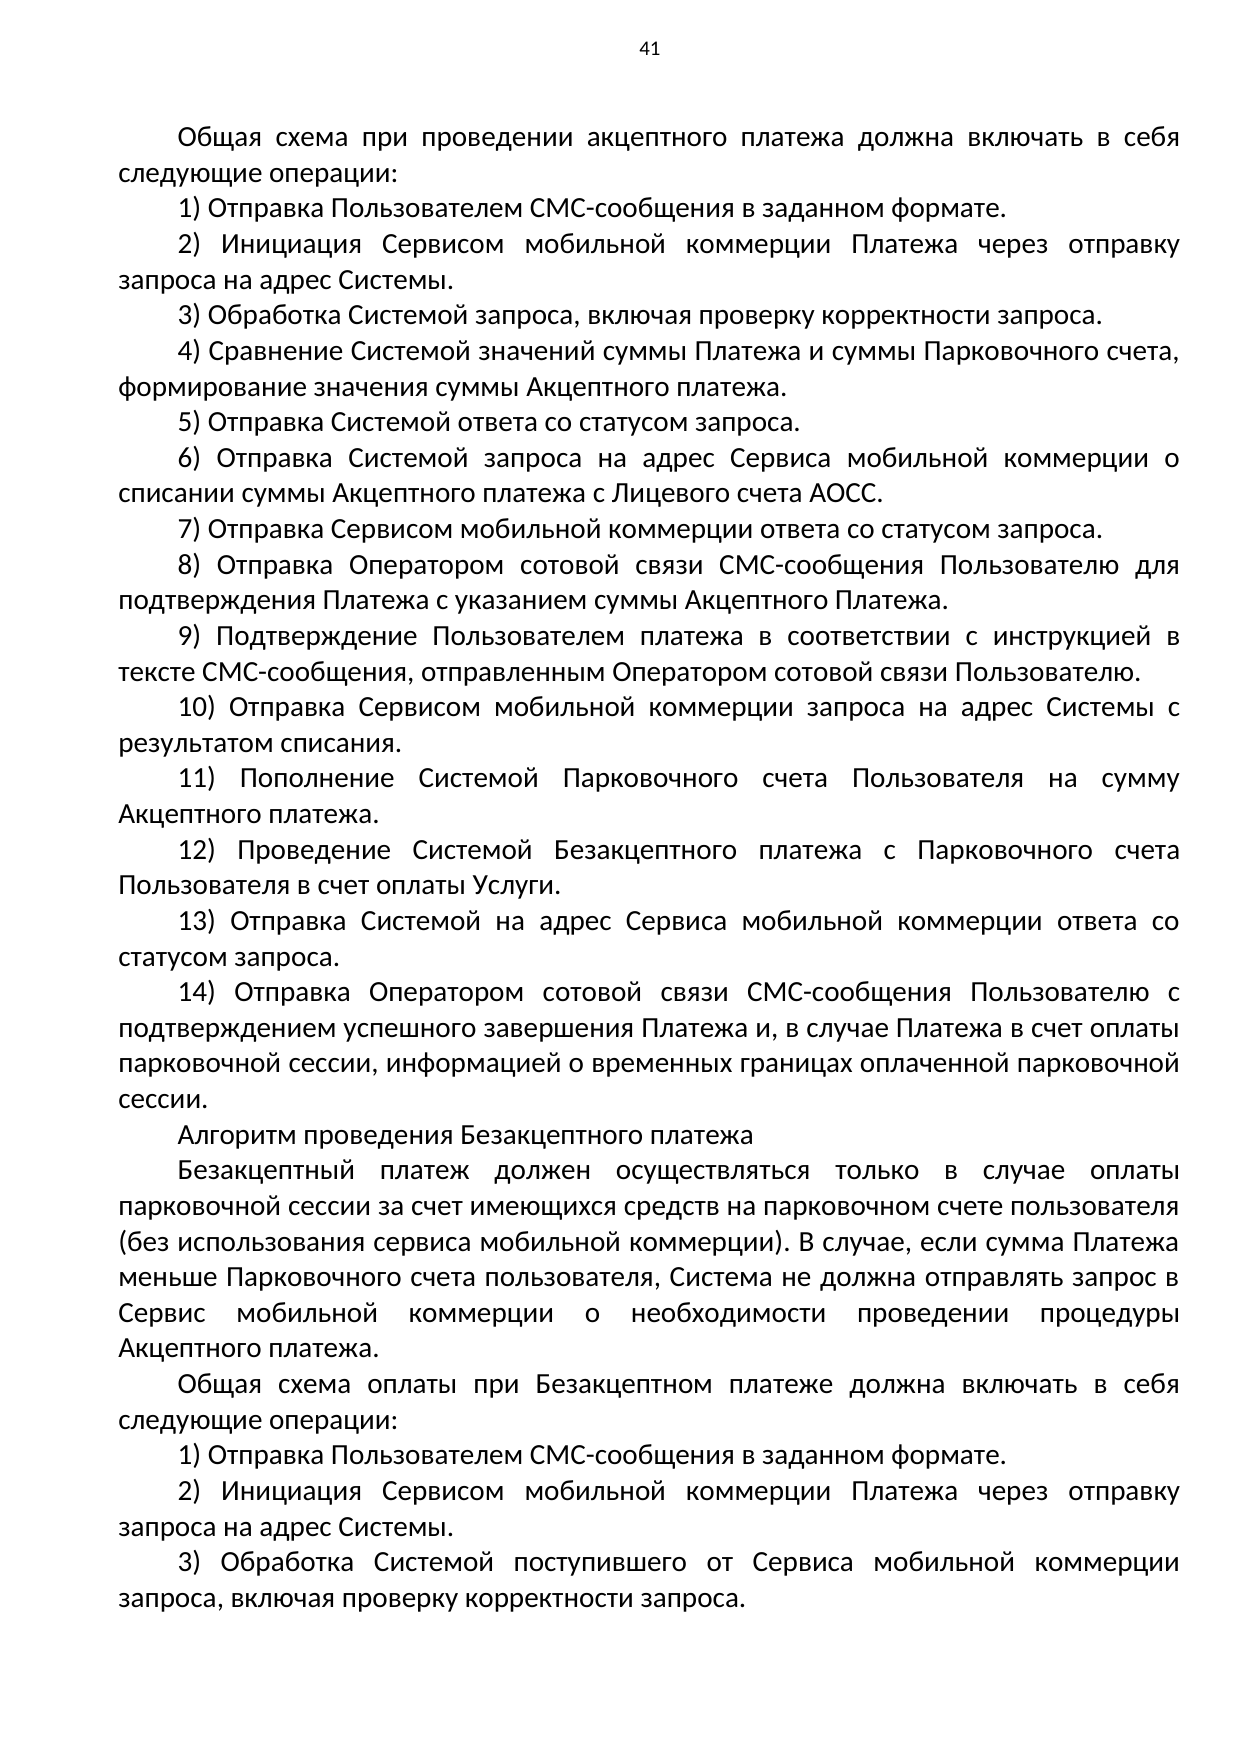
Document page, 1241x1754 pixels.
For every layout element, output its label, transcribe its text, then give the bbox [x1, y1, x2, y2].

text 4) Сравнение Системой значений суммы Платежа и суммы Парковочного счета, формирование значения суммы Акцептного платежа. [118, 332, 1181, 403]
text 3) Обработка Системой поступившего от Сервиса мобильной коммерции запроса, включая проверку корректности запроса. [118, 1543, 1181, 1614]
text 1) Отправка Пользователем СМС-сообщения в заданном формате. [118, 1436, 1181, 1472]
text 12) Проведение Системой Безакцептного платежа с Парковочного счета Пользователя в счет оплаты Услуги. [118, 831, 1181, 902]
text 13) Отправка Системой на адрес Сервиса мобильной коммерции ответа со статусом запроса. [118, 902, 1181, 973]
text Алгоритм проведения Безакцептного платежа [118, 1116, 1181, 1151]
text 9) Подтверждение Пользователем платежа в соответствии с инструкцией в тексте СМС-сообщения, отправленным Оператором сотовой связи Пользователю. [118, 617, 1181, 688]
text 11) Пополнение Системой Парковочного счета Пользователя на сумму Акцептного платежа. [118, 759, 1181, 831]
text Общая схема при проведении акцептного платежа должна включать в себя следующие операции: [118, 118, 1181, 189]
text 7) Отправка Сервисом мобильной коммерции ответа со статусом запроса. [118, 510, 1181, 546]
text 10) Отправка Сервисом мобильной коммерции запроса на адрес Системы с результатом списания. [118, 688, 1181, 759]
text 2) Инициация Сервисом мобильной коммерции Платежа через отправку запроса на адрес Системы. [118, 225, 1181, 296]
text 6) Отправка Системой запроса на адрес Сервиса мобильной коммерции о списании суммы Акцептного платежа с Лицевого счета АОСС. [118, 439, 1181, 510]
text Безакцептный платеж должен осуществляться только в случае оплаты парковочной сессии за счет имеющихся средств на парковочном счете пользователя (без использования сервиса мобильной коммерции). В случае, если сумма Платежа меньше Парковочного счета пользователя, Система не должна отправлять запрос в Сервис мобильной коммерции о необходимости проведении процедуры Акцептного платежа. [118, 1151, 1181, 1365]
text Общая схема оплаты при Безакцептном платеже должна включать в себя следующие операции: [118, 1365, 1181, 1436]
text 2) Инициация Сервисом мобильной коммерции Платежа через отправку запроса на адрес Системы. [118, 1472, 1181, 1543]
text 8) Отправка Оператором сотовой связи СМС-сообщения Пользователю для подтверждения Платежа с указанием суммы Акцептного Платежа. [118, 546, 1181, 617]
text 14) Отправка Оператором сотовой связи СМС-сообщения Пользователю с подтверждением успешного завершения Платежа и, в случае Платежа в счет оплаты парковочной сессии, информацией о временных границах оплаченной парковочной сессии. [118, 973, 1181, 1116]
text 5) Отправка Системой ответа со статусом запроса. [118, 403, 1181, 439]
text 3) Обработка Системой запроса, включая проверку корректности запроса. [118, 296, 1181, 332]
text 1) Отправка Пользователем СМС-сообщения в заданном формате. [118, 189, 1181, 225]
